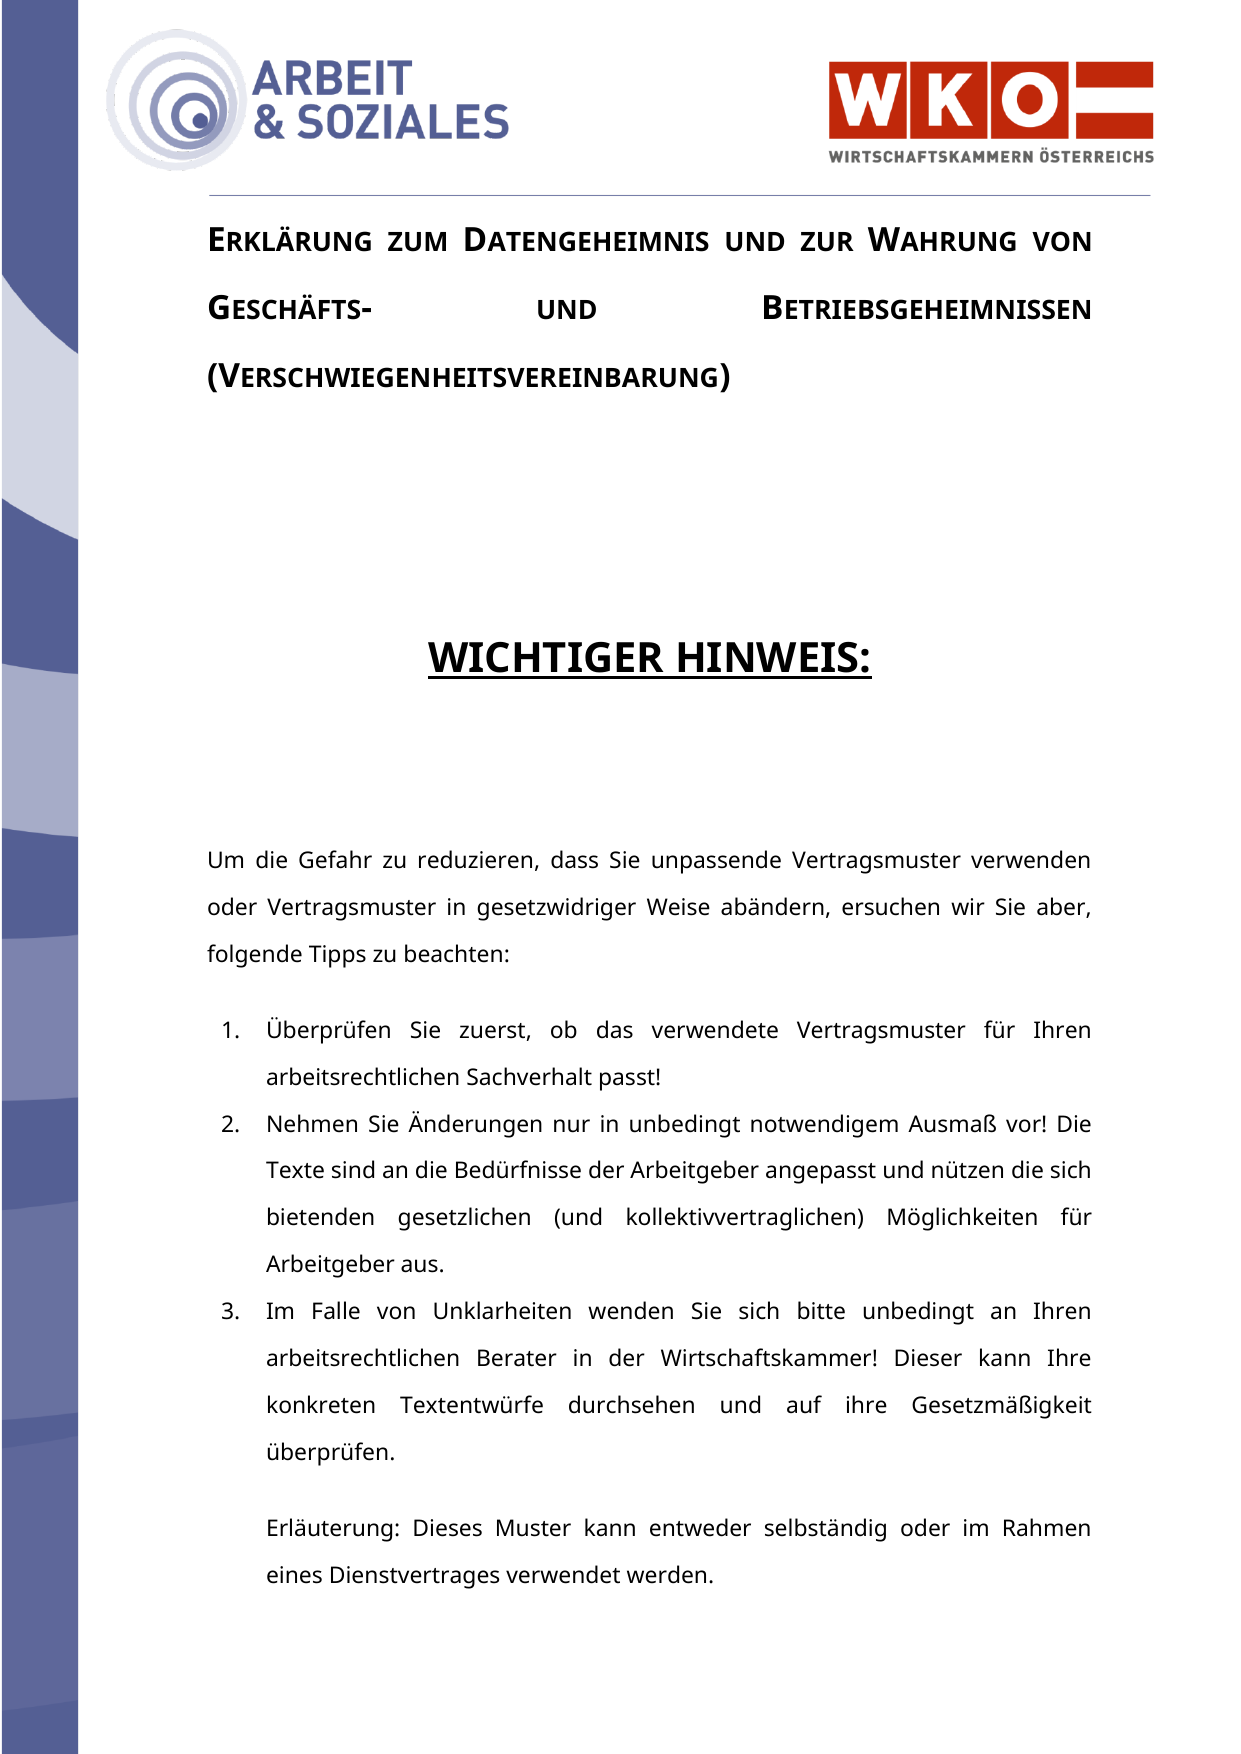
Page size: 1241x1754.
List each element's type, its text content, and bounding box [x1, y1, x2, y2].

list Im Falle von Unklarheiten wenden Sie sich bitte unbedingt an Ihren arbeitsrechtlichen Berater in der Wirtschaftskammer! Dieser kann Ihre konkreten Textentwürfe durchsehen und auf ihre Gesetzmäßigkeit überprüfen. [221, 1295, 1093, 1467]
text Erklärung zum Datengeheimnis und zur Wahrung von Geschäfts- und Betriebsgeheimnissen (Verschwiegenheitsvereinbarung) [207, 216, 1093, 397]
list Überprüfen Sie zuerst, ob das verwendete Vertragsmuster für Ihren arbeitsrechtlichen Sachverhalt passt! [221, 1014, 1093, 1092]
picture [1, 0, 1241, 1754]
text Um die Gefahr zu reduzieren, dass Sie unpassende Vertragsmuster verwenden oder Vertragsmuster in gesetzwidriger Weise abändern, ersuchen wir Sie aber, folgende Tipps zu beachten: [207, 844, 1093, 969]
list Nehmen Sie Änderungen nur in unbedingt notwendigem Ausmaß vor! Die Texte sind an die Bedürfnisse der Arbeitgeber angepasst und nützen die sich bietenden gesetzlichen (und kollektivvertraglichen) Möglichkeiten für Arbeitgeber aus. [221, 1107, 1093, 1279]
text WICHTIGER HINWEIS: [207, 628, 1093, 684]
text Erläuterung: Dieses Muster kann entweder selbständig oder im Rahmen eines Dienstvertrages verwendet werden. [266, 1512, 1093, 1590]
